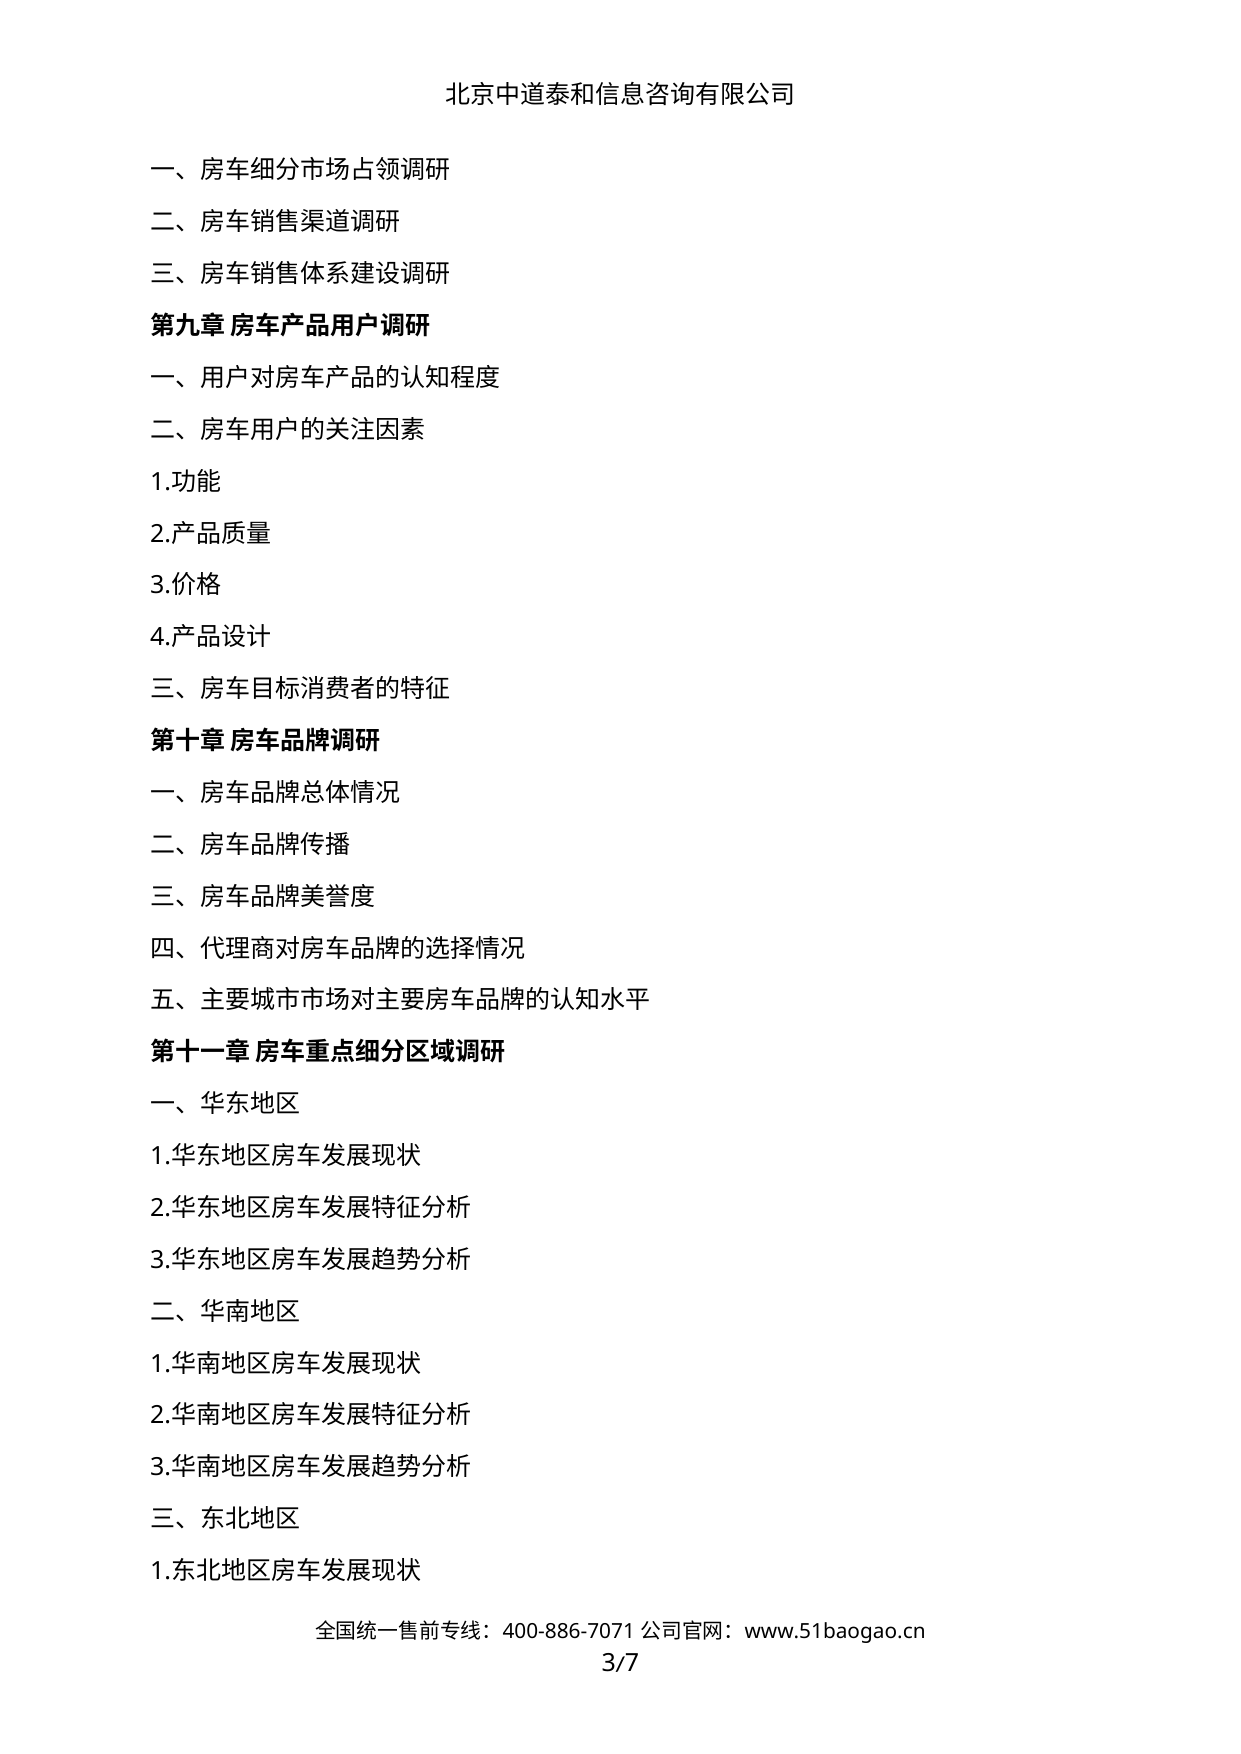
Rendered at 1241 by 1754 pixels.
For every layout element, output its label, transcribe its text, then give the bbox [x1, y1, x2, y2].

text 三、房车销售体系建设调研 [150, 254, 1090, 290]
text 一、房车品牌总体情况 [150, 772, 1090, 809]
text 3.价格 [150, 565, 1090, 601]
text 3.华东地区房车发展趋势分析 [150, 1239, 1090, 1276]
text 三、房车品牌美誉度 [150, 876, 1090, 912]
text 一、房车细分市场占领调研 [150, 150, 1090, 186]
text 三、东北地区 [150, 1499, 1090, 1535]
text 四、代理商对房车品牌的选择情况 [150, 928, 1090, 964]
text 五、主要城市市场对主要房车品牌的认知水平 [150, 980, 1090, 1016]
text 2.产品质量 [150, 513, 1090, 549]
text 第十章 房车品牌调研 [150, 721, 1090, 757]
text 4.产品设计 [150, 617, 1090, 653]
text 第十一章 房车重点细分区域调研 [150, 1032, 1090, 1068]
text 1.东北地区房车发展现状 [150, 1551, 1090, 1587]
text 一、华东地区 [150, 1084, 1090, 1120]
text 二、房车品牌传播 [150, 824, 1090, 861]
text 三、房车目标消费者的特征 [150, 669, 1090, 705]
text 1.华东地区房车发展现状 [150, 1136, 1090, 1172]
text 1.华南地区房车发展现状 [150, 1343, 1090, 1379]
text 二、华南地区 [150, 1291, 1090, 1327]
text 2.华东地区房车发展特征分析 [150, 1187, 1090, 1224]
text 二、房车销售渠道调研 [150, 202, 1090, 238]
text 2.华南地区房车发展特征分析 [150, 1395, 1090, 1431]
text 第九章 房车产品用户调研 [150, 306, 1090, 342]
text 1.功能 [150, 461, 1090, 497]
text 二、房车用户的关注因素 [150, 409, 1090, 446]
text 一、用户对房车产品的认知程度 [150, 357, 1090, 394]
text 3.华南地区房车发展趋势分析 [150, 1447, 1090, 1483]
